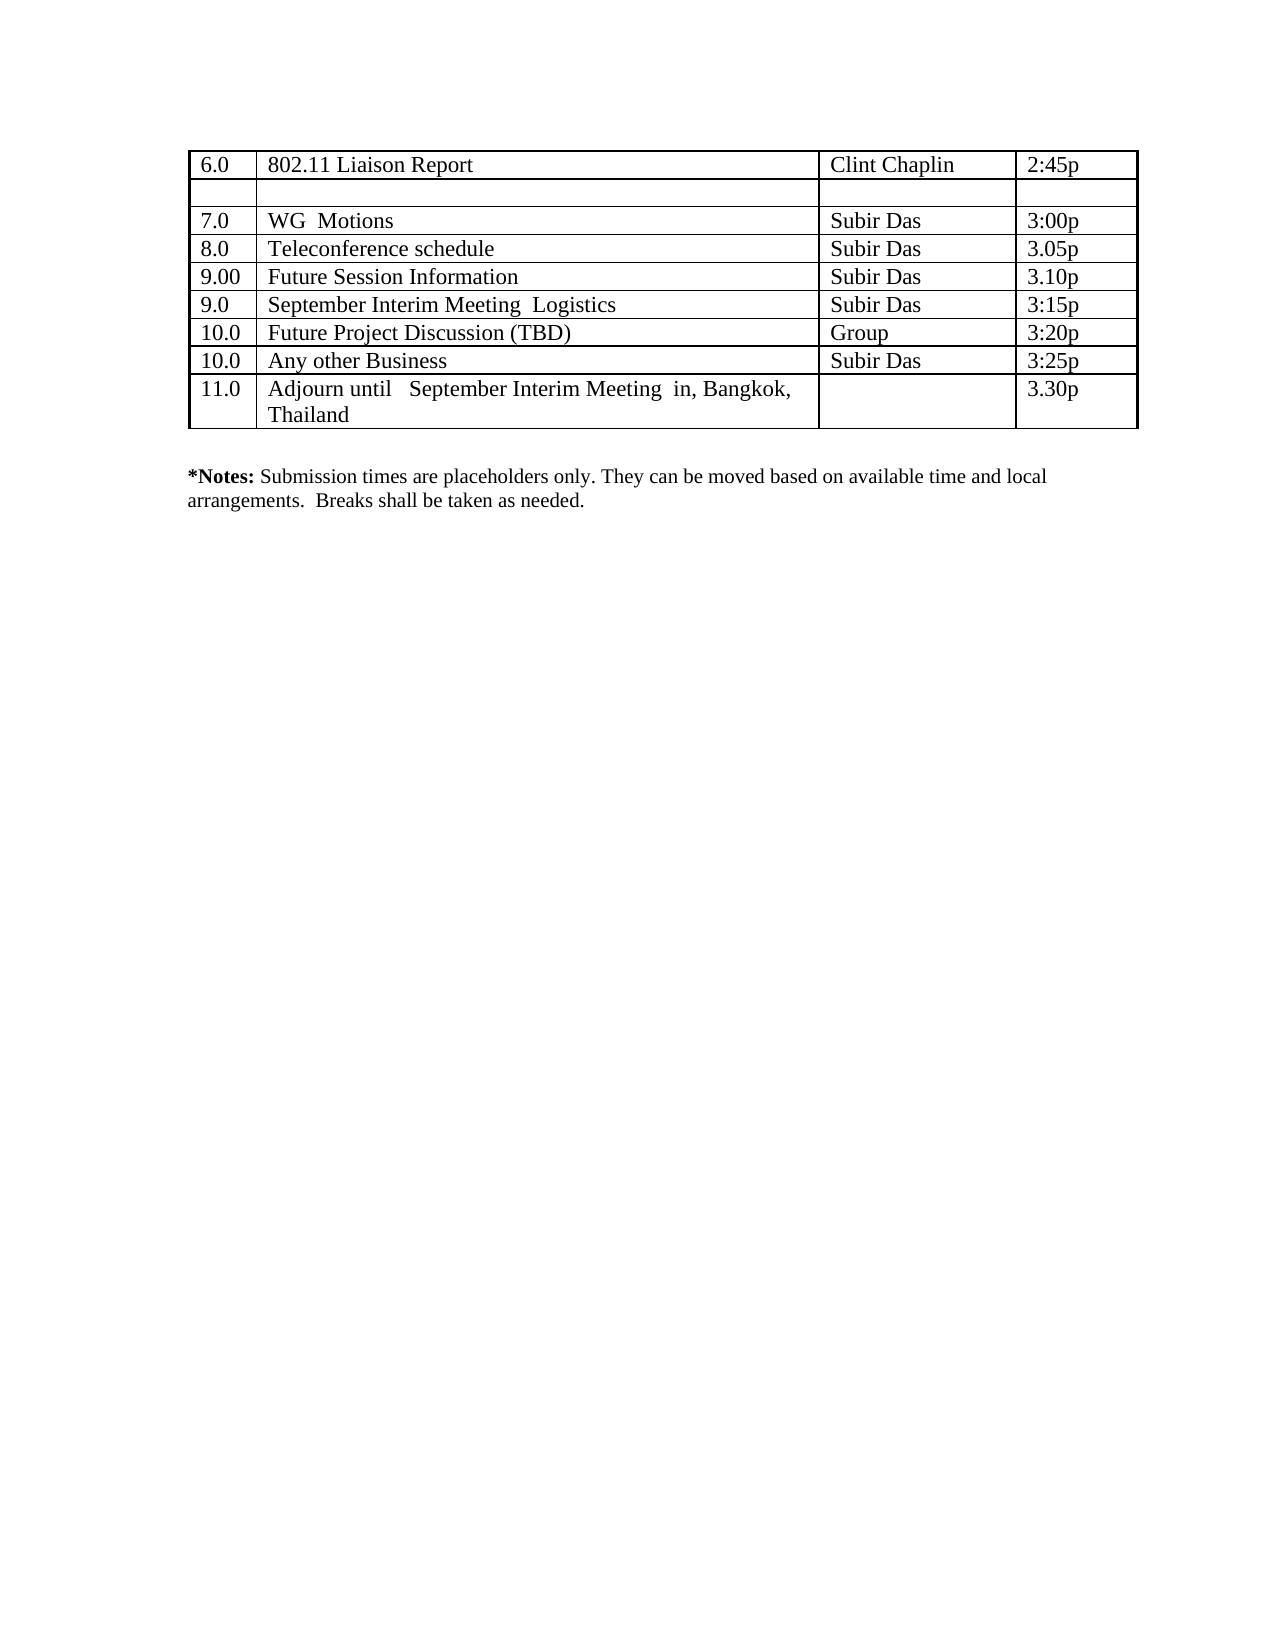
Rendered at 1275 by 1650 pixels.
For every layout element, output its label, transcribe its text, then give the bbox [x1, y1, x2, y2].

table_cell [191, 180, 256, 206]
table_cell 802.11 Liaison Report [257, 152, 818, 178]
table_cell 3:15p [1017, 291, 1136, 317]
table_cell 10.0 [191, 319, 256, 345]
table_cell 9.00 [191, 263, 256, 289]
table_cell 3.30p [1017, 375, 1136, 428]
table_cell 3:25p [1017, 347, 1136, 373]
table_cell 3:20p [1017, 319, 1136, 345]
table_cell 7.0 [191, 207, 256, 234]
table_cell Teleconference schedule [257, 235, 818, 262]
table_cell 11.0 [191, 375, 256, 428]
table_cell Group [820, 319, 1015, 345]
table_cell Subir Das [820, 235, 1015, 262]
table_cell 3.05p [1017, 235, 1136, 262]
table_cell 3.10p [1017, 263, 1136, 289]
table_cell Subir Das [820, 207, 1015, 234]
table_cell September Interim Meeting Logistics [257, 291, 818, 317]
table_cell [820, 180, 1015, 206]
table_cell 9.0 [191, 291, 256, 317]
table_cell 8.0 [191, 235, 256, 262]
table_cell WG Motions [257, 207, 818, 234]
table_cell 6.0 [191, 152, 256, 178]
table_cell [820, 375, 1015, 428]
table_cell 10.0 [191, 347, 256, 373]
table_cell Adjourn until September Interim Meeting in, Bangkok, Thailand [257, 375, 818, 428]
table_cell 2:45p [1017, 152, 1136, 178]
table_cell Any other Business [257, 347, 818, 373]
table_cell Subir Das [820, 291, 1015, 317]
table_cell Subir Das [820, 347, 1015, 373]
table_cell Future Project Discussion (TBD) [257, 319, 818, 345]
table_cell 3:00p [1017, 207, 1136, 234]
table_cell [1017, 180, 1136, 206]
table_cell Clint Chaplin [820, 152, 1015, 178]
table_cell [257, 180, 818, 206]
table_cell Subir Das [820, 263, 1015, 289]
table_cell Future Session Information [257, 263, 818, 289]
text *Notes: Submission times are placeholders only. They can be moved based on available time and local arrangements. Breaks shall be taken as needed. [187, 464, 1087, 512]
